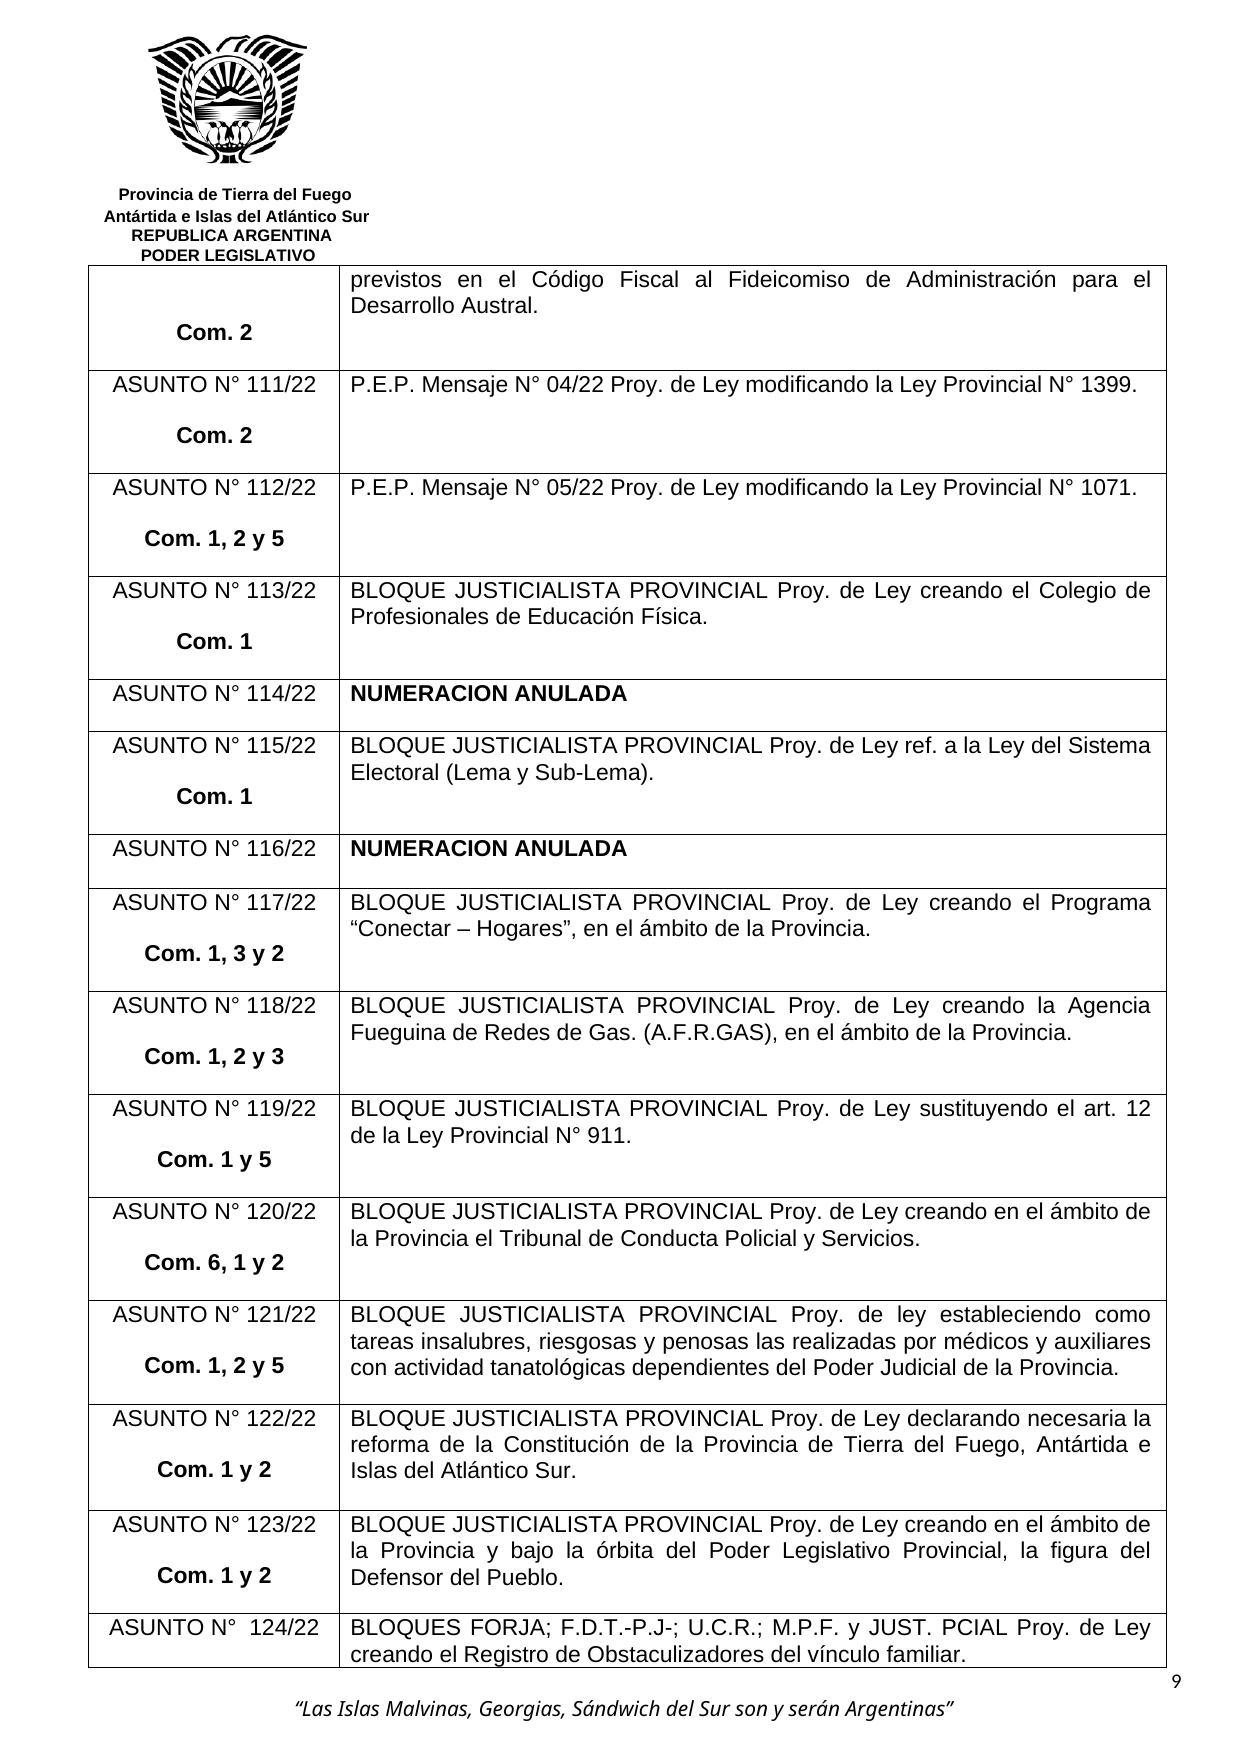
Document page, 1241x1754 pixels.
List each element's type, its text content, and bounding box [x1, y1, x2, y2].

table_cell ASUNTO N° 122/22 Com. 1 y 2 [89, 1405, 339, 1510]
table_cell P.E.P. Mensaje N° 05/22 Proy. de Ley modificando la Ley Provincial N° 1071. [340, 474, 1166, 576]
table_cell ASUNTO N° 115/22 Com. 1 [89, 732, 339, 834]
table_cell BLOQUE JUSTICIALISTA PROVINCIAL Proy. de Ley creando la Agencia Fueguina de Redes de Gas. (A.F.R.GAS), en el ámbito de la Provincia. [340, 992, 1166, 1094]
picture [124, 29, 331, 182]
table_cell ASUNTO N° 113/22 Com. 1 [89, 577, 339, 679]
table_cell ASUNTO N° 123/22 Com. 1 y 2 [89, 1511, 339, 1613]
table_cell ASUNTO N° 116/22 [89, 835, 339, 888]
table_cell NUMERACION ANULADA [340, 680, 1166, 731]
table_cell BLOQUE JUSTICIALISTA PROVINCIAL Proy. de Ley sustituyendo el art. 12 de la Ley Provincial N° 911. [340, 1095, 1166, 1197]
table_cell ASUNTO N° 111/22 Com. 2 [89, 371, 339, 473]
table_cell ASUNTO N° 121/22 Com. 1, 2 y 5 [89, 1301, 339, 1403]
table_cell ASUNTO N° 118/22 Com. 1, 2 y 3 [89, 992, 339, 1094]
table_cell BLOQUES FORJA; F.D.T.-P.J-; U.C.R.; M.P.F. y JUST. PCIAL Proy. de Ley creando el Registro de Obstaculizadores del vínculo familiar. [340, 1614, 1166, 1667]
table_cell ASUNTO N° 117/22 Com. 1, 3 y 2 [89, 889, 339, 991]
table_cell BLOQUE JUSTICIALISTA PROVINCIAL Proy. de ley estableciendo como tareas insalubres, riesgosas y penosas las realizadas por médicos y auxiliares con actividad tanatológicas dependientes del Poder Judicial de la Provincia. [340, 1301, 1166, 1403]
table_cell BLOQUE JUSTICIALISTA PROVINCIAL Proy. de Ley creando el Programa “Conectar – Hogares”, en el ámbito de la Provincia. [340, 889, 1166, 991]
table_cell ASUNTO N° 120/22 Com. 6, 1 y 2 [89, 1198, 339, 1300]
table_cell BLOQUE JUSTICIALISTA PROVINCIAL Proy. de Ley creando en el ámbito de la Provincia el Tribunal de Conducta Policial y Servicios. [340, 1198, 1166, 1300]
table_cell BLOQUE JUSTICIALISTA PROVINCIAL Proy. de Ley creando en el ámbito de la Provincia y bajo la órbita del Poder Legislativo Provincial, la figura del Defensor del Pueblo. [340, 1511, 1166, 1613]
table_cell ASUNTO N° 119/22 Com. 1 y 5 [89, 1095, 339, 1197]
table_cell BLOQUE JUSTICIALISTA PROVINCIAL Proy. de Ley declarando necesaria la reforma de la Constitución de la Provincia de Tierra del Fuego, Antártida e Islas del Atlántico Sur. [340, 1405, 1166, 1510]
table_cell NUMERACION ANULADA [340, 835, 1166, 888]
table_cell ASUNTO N° 124/22 Com. 1 [89, 1614, 339, 1667]
table_cell ASUNTO N° 112/22 Com. 1, 2 y 5 [89, 474, 339, 576]
table_cell BLOQUE JUSTICIALISTA PROVINCIAL Proy. de Ley creando el Colegio de Profesionales de Educación Física. [340, 577, 1166, 679]
table_cell ASUNTO N° 114/22 [89, 680, 339, 731]
table_cell P.E.P. Mensaje N° 04/22 Proy. de Ley modificando la Ley Provincial N° 1399. [340, 371, 1166, 473]
table_cell ASUNTO N° 110/22 Com. 2 [89, 266, 339, 369]
table_cell BLOQUE JUSTICIALISTA PROVINCIAL Proy. de Ley ref. a la Ley del Sistema Electoral (Lema y Sub-Lema). [340, 732, 1166, 834]
